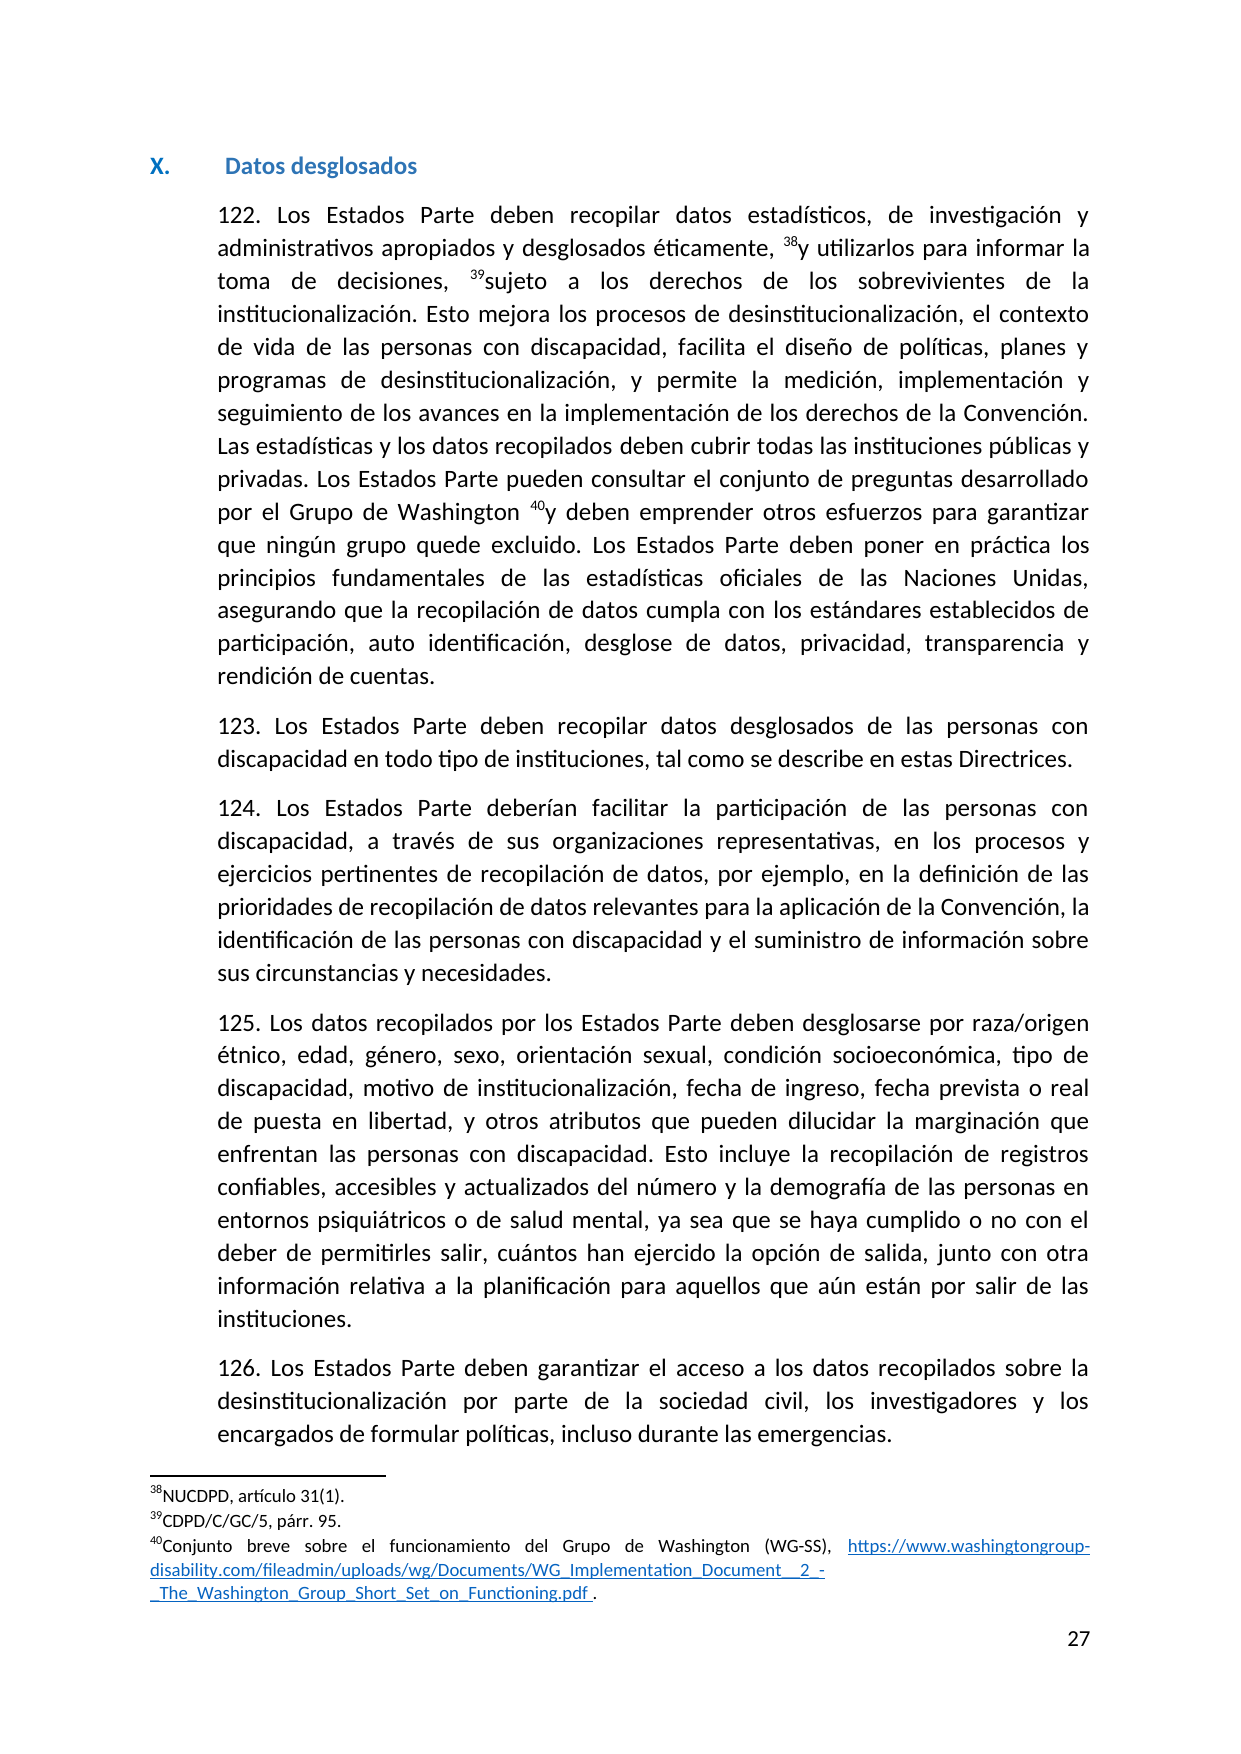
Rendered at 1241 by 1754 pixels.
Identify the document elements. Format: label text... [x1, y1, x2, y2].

list 124. Los Estados Parte deberían facilitar la participación de las personas con discapacidad, a través de sus organizaciones representativas, en los procesos y ejercicios pertinentes de recopilación de datos, por ejemplo, en la definición de las prioridades de recopilación de datos relevantes para la aplicación de la Convención, la identificación de las personas con discapacidad y el suministro de información sobre sus circunstancias y necesidades. [217, 792, 1090, 988]
list 122. Los Estados Parte deben recopilar datos estadísticos, de investigación y administrativos apropiados y desglosados éticamente, y utilizarlos para informar la toma de decisiones, sujeto a los derechos de los sobrevivientes de la institucionalización. Esto mejora los procesos de desinstitucionalización, el contexto de vida de las personas con discapacidad, facilita el diseño de políticas, planes y programas de desinstitucionalización, y permite la medición, implementación y seguimiento de los avances en la implementación de los derechos de la Convención. Las estadísticas y los datos recopilados deben cubrir todas las instituciones públicas y privadas. Los Estados Parte pueden consultar el conjunto de preguntas desarrollado por el Grupo de Washington y deben emprender otros esfuerzos para garantizar que ningún grupo quede excluido. Los Estados Parte deben poner en práctica los principios fundamentales de las estadísticas oficiales de las Naciones Unidas, asegurando que la recopilación de datos cumpla con los estándares establecidos de participación, auto identificación, desglose de datos, privacidad, transparencia y rendición de cuentas. [217, 199, 1090, 691]
list 123. Los Estados Parte deben recopilar datos desglosados de las personas con discapacidad en todo tipo de instituciones, tal como se describe en estas Directrices. [217, 710, 1090, 773]
list 125. Los datos recopilados por los Estados Parte deben desglosarse por raza/origen étnico, edad, género, sexo, orientación sexual, condición socioeconómica, tipo de discapacidad, motivo de institucionalización, fecha de ingreso, fecha prevista o real de puesta en libertad, y otros atributos que pueden dilucidar la marginación que enfrentan las personas con discapacidad. Esto incluye la recopilación de registros confiables, accesibles y actualizados del número y la demografía de las personas en entornos psiquiátricos o de salud mental, ya sea que se haya cumplido o no con el deber de permitirles salir, cuántos han ejercido la opción de salida, junto con otra información relativa a la planificación para aquellos que aún están por salir de las instituciones. [217, 1007, 1090, 1333]
list 126. Los Estados Parte deben garantizar el acceso a los datos recopilados sobre la desinstitucionalización por parte de la sociedad civil, los investigadores y los encargados de formular políticas, incluso durante las emergencias. [217, 1352, 1090, 1449]
text X. Datos desglosados [150, 150, 1090, 181]
